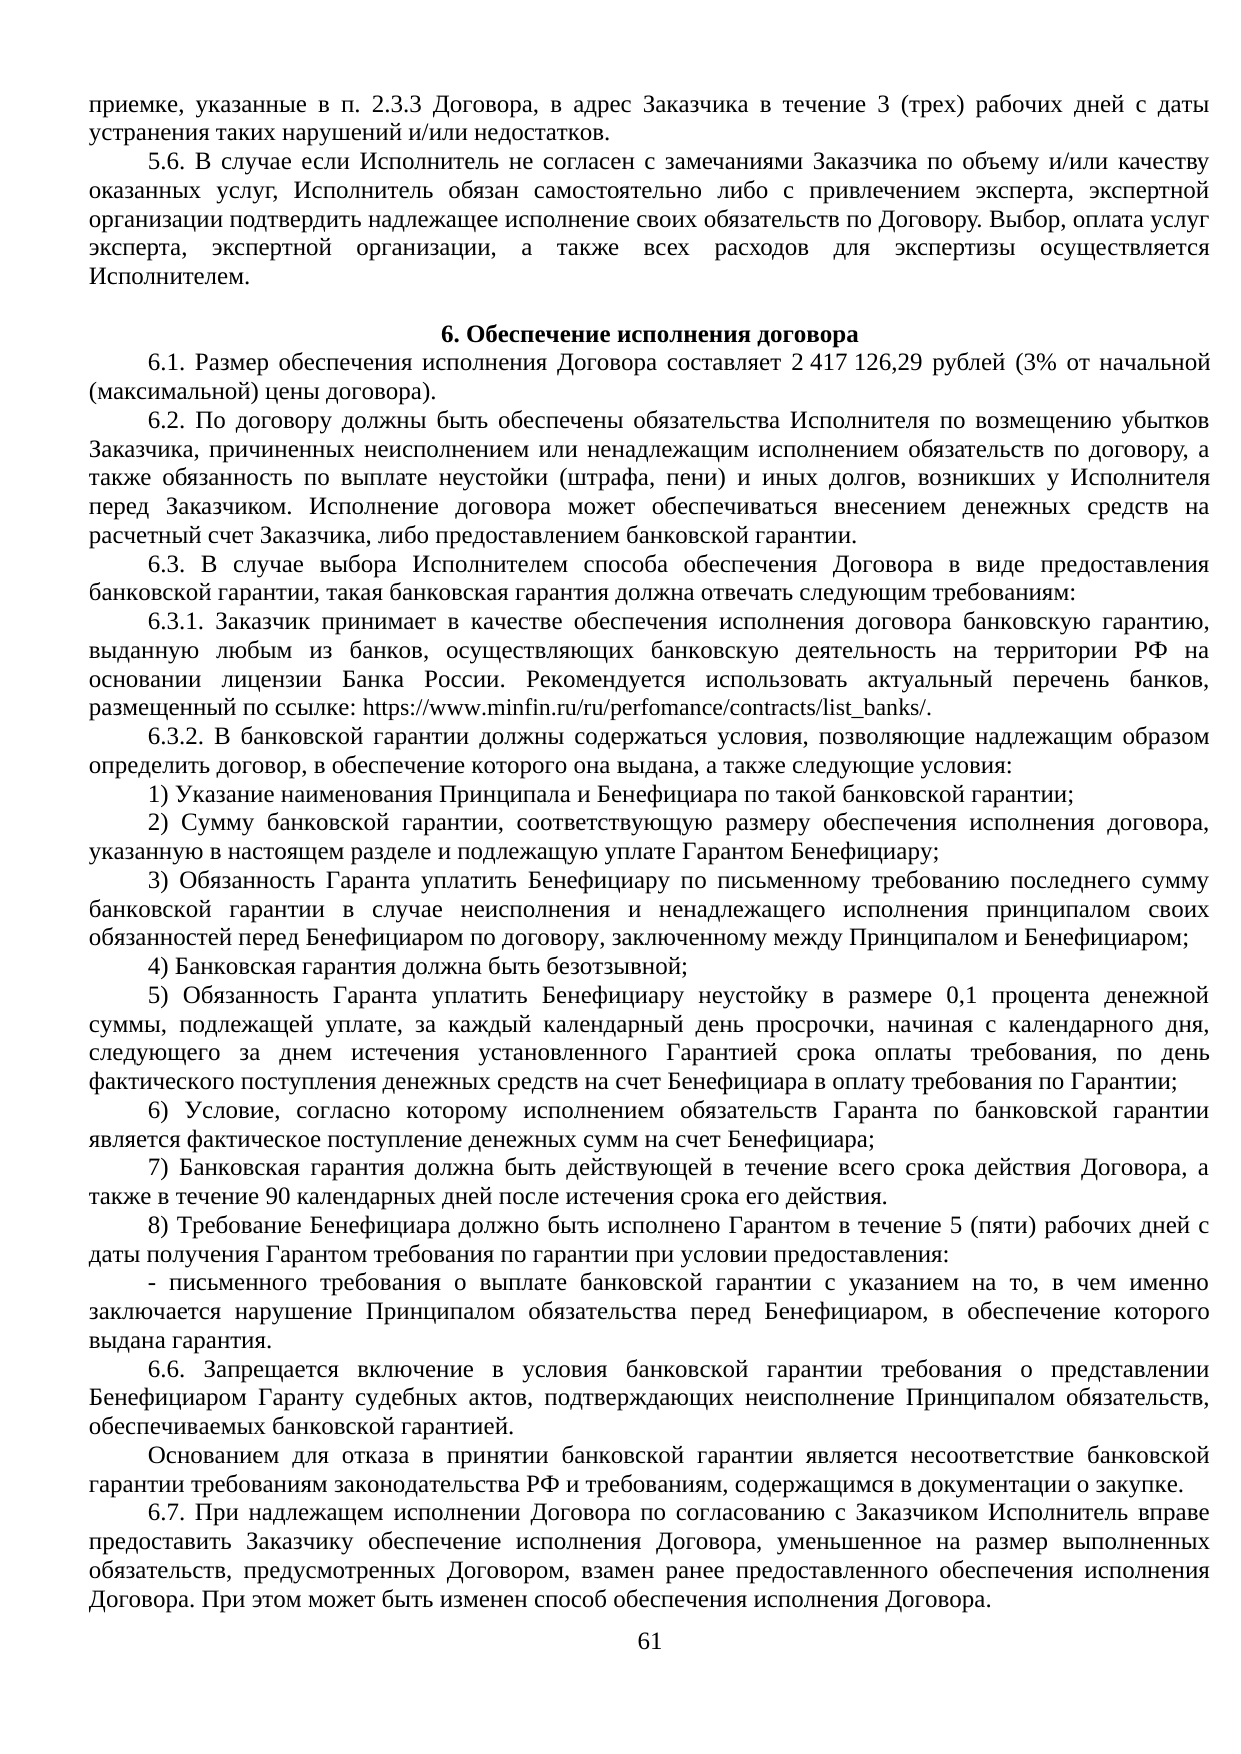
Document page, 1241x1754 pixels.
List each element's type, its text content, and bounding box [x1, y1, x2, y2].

text - письменного требования о выплате банковской гарантии с указанием на то, в чем именно заключается нарушение Принципалом обязательства перед Бенефициаром, в обеспечение которого выдана гарантия. [89, 1267, 1211, 1354]
text 6. Обеспечение исполнения договора [89, 319, 1211, 347]
text 5.6. В случае если Исполнитель не согласен с замечаниями Заказчика по объему и/или качеству оказанных услуг, Исполнитель обязан самостоятельно либо с привлечением эксперта, экспертной организации подтвердить надлежащее исполнение своих обязательств по Договору. Выбор, оплата услуг эксперта, экспертной организации, а также всех расходов для экспертизы осуществляется Исполнителем. [89, 146, 1211, 290]
text Основанием для отказа в принятии банковской гарантии является несоответствие банковской гарантии требованиям законодательства РФ и требованиям, содержащимся в документации о закупке. [89, 1440, 1211, 1497]
text 7) Банковская гарантия должна быть действующей в течение всего срока действия Договора, а также в течение 90 календарных дней после истечения срока его действия. [89, 1152, 1211, 1210]
text 4) Банковская гарантия должна быть безотзывной; [89, 951, 1211, 980]
text 6.3.2. В банковской гарантии должны содержаться условия, позволяющие надлежащим образом определить договор, в обеспечение которого она выдана, а также следующие условия: [89, 721, 1211, 779]
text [89, 89, 1211, 146]
text 3) Обязанность Гаранта уплатить Бенефициару по письменному требованию последнего сумму банковской гарантии в случае неисполнения и ненадлежащего исполнения принципалом своих обязанностей перед Бенефициаром по договору, заключенному между Принципалом и Бенефициаром; [89, 865, 1211, 951]
text 5) Обязанность Гаранта уплатить Бенефициару неустойку в размере 0,1 процента денежной суммы, подлежащей уплате, за каждый календарный день просрочки, начиная с календарного дня, следующего за днем истечения установленного Гарантией срока оплаты требования, по день фактического поступления денежных средств на счет Бенефициара в оплату требования по Гарантии; [89, 980, 1211, 1095]
text 6) Условие, согласно которому исполнением обязательств Гаранта по банковской гарантии является фактическое поступление денежных сумм на счет Бенефициара; [89, 1095, 1211, 1152]
text 6.2. По договору должны быть обеспечены обязательства Исполнителя по возмещению убытков Заказчика, причиненных неисполнением или ненадлежащим исполнением обязательств по договору, а также обязанность по выплате неустойки (штрафа, пени) и иных долгов, возникших у Исполнителя перед Заказчиком. Исполнение договора может обеспечиваться внесением денежных средств на расчетный счет Заказчика, либо предоставлением банковской гарантии. [89, 405, 1211, 549]
text 6.3.1. Заказчик принимает в качестве обеспечения исполнения договора банковскую гарантию, выданную любым из банков, осуществляющих банковскую деятельность на территории РФ на основании лицензии Банка России. Рекомендуется использовать актуальный перечень банков, размещенный по ссылке: https://www.minfin.ru/ru/perfomance/contracts/list_banks/. [89, 606, 1211, 721]
text 6.3. В случае выбора Исполнителем способа обеспечения Договора в виде предоставления банковской гарантии, такая банковская гарантия должна отвечать следующим требованиям: [89, 549, 1211, 606]
text 6.6. Запрещается включение в условия банковской гарантии требования о представлении Бенефициаром Гаранту судебных актов, подтверждающих неисполнение Принципалом обязательств, обеспечиваемых банковской гарантией. [89, 1354, 1211, 1440]
text 8) Требование Бенефициара должно быть исполнено Гарантом в течение 5 (пяти) рабочих дней с даты получения Гарантом требования по гарантии при условии предоставления: [89, 1210, 1211, 1267]
text 6.1. Размер обеспечения исполнения Договора составляет 2 417 126,29 рублей (3% от начальной (максимальной) цены договора). [89, 347, 1211, 405]
text 1) Указание наименования Принципала и Бенефициара по такой банковской гарантии; [89, 779, 1211, 807]
text 6.7. При надлежащем исполнении Договора по согласованию с Заказчиком Исполнитель вправе предоставить Заказчику обеспечение исполнения Договора, уменьшенное на размер выполненных обязательств, предусмотренных Договором, взамен ранее предоставленного обеспечения исполнения Договора. При этом может быть изменен способ обеспечения исполнения Договора. [89, 1497, 1211, 1612]
text 2) Сумму банковской гарантии, соответствующую размеру обеспечения исполнения договора, указанную в настоящем разделе и подлежащую уплате Гарантом Бенефициару; [89, 807, 1211, 865]
